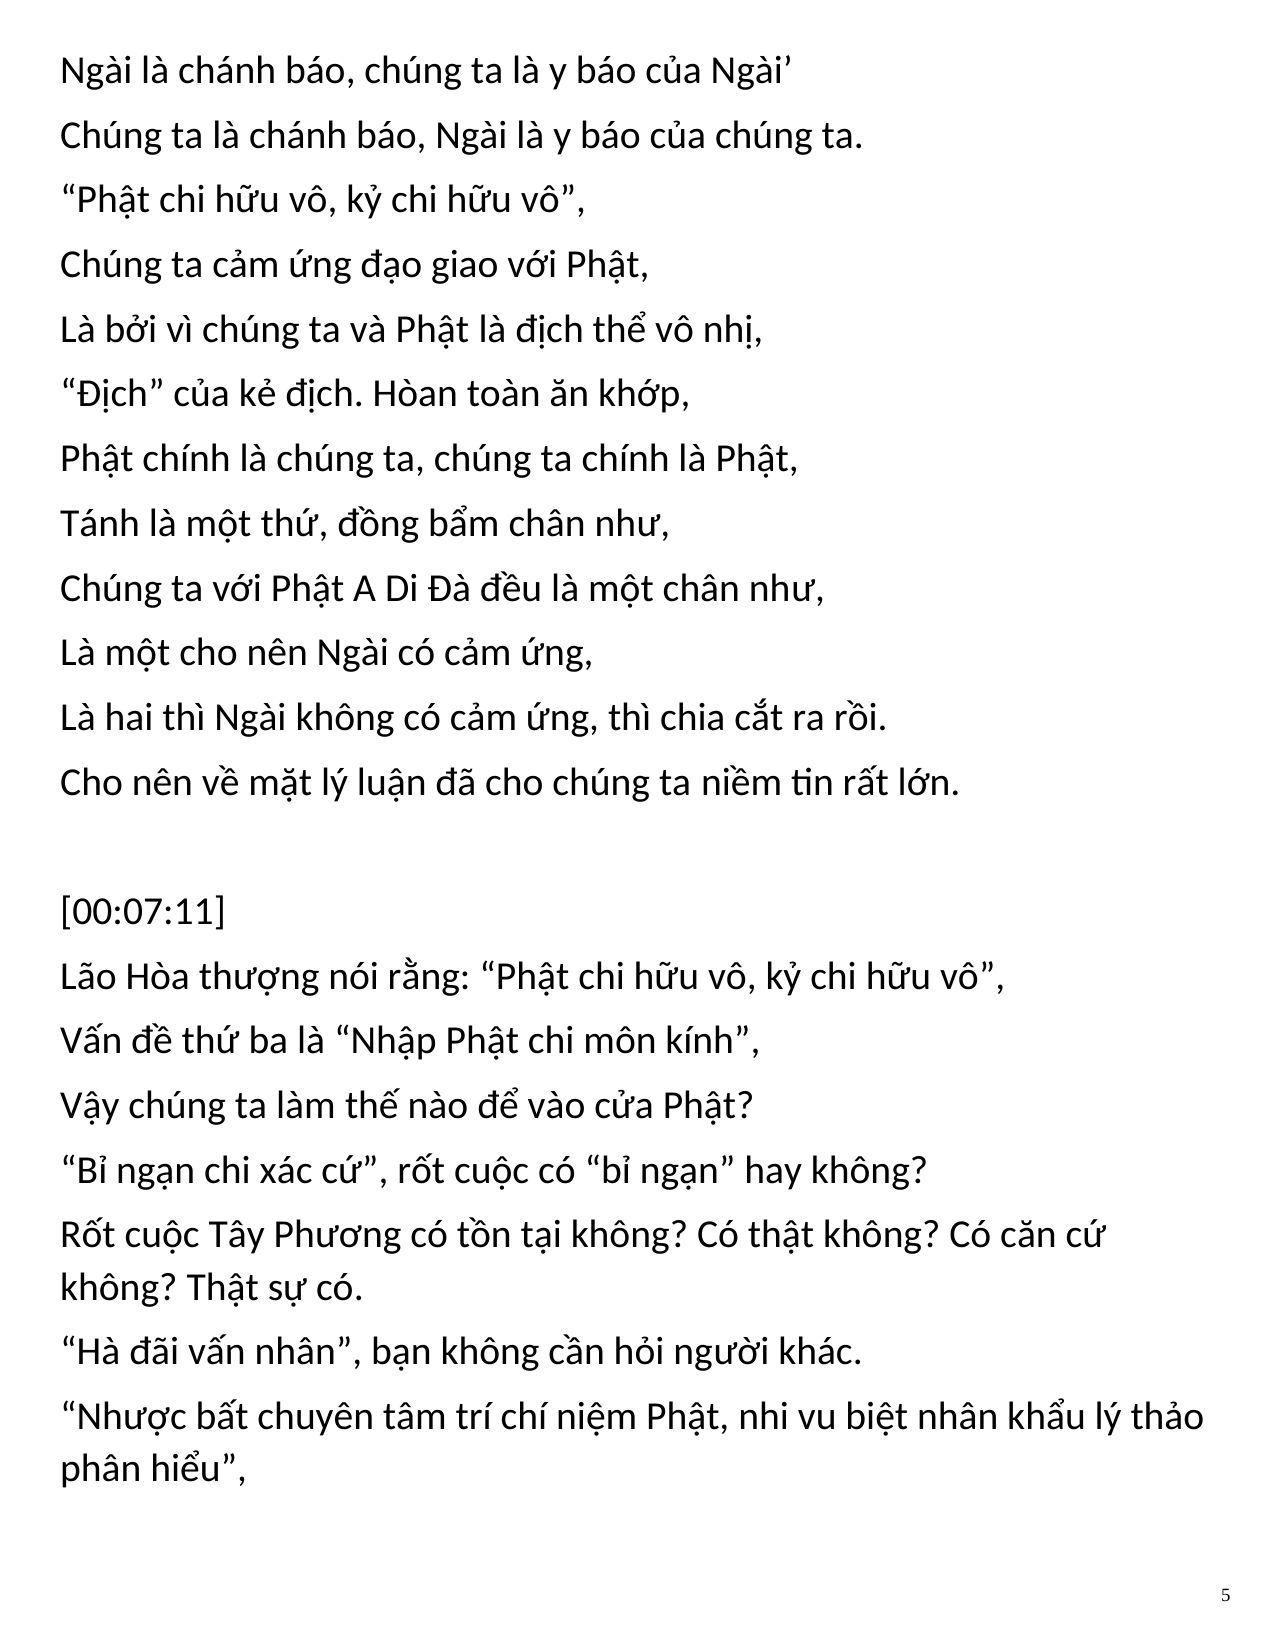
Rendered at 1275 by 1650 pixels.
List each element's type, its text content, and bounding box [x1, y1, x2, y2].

text Lão Hòa thượng nói rằng: “Phật chi hữu vô, kỷ chi hữu vô”, [60, 951, 1230, 999]
text Phật chính là chúng ta, chúng ta chính là Phật, [60, 433, 1230, 481]
text Rốt cuộc Tây Phương có tồn tại không? Có thật không? Có căn cứ không? Thật sự có. [60, 1209, 1230, 1310]
text Chúng ta cảm ứng đạo giao với Phật, [60, 239, 1230, 287]
text “Địch” của kẻ địch. Hòan toàn ăn khớp, [60, 368, 1230, 417]
text Vậy chúng ta làm thế nào để vào cửa Phật? [60, 1080, 1230, 1128]
text Ngài là chánh báo, chúng ta là y báo của Ngài’ [60, 45, 1230, 93]
text “Phật chi hữu vô, kỷ chi hữu vô”, [60, 174, 1230, 223]
text Cho nên về mặt lý luận đã cho chúng ta niềm tin rất lớn. [60, 757, 1230, 805]
text “Bỉ ngạn chi xác cứ”, rốt cuộc có “bỉ ngạn” hay không? [60, 1145, 1230, 1193]
text “Nhược bất chuyên tâm trí chí niệm Phật, nhi vu biệt nhân khẩu lý thảo phân hiểu”, [60, 1391, 1230, 1491]
text Chúng ta với Phật A Di Đà đều là một chân như, [60, 562, 1230, 611]
text [00:07:11] [60, 886, 1230, 934]
text Tánh là một thứ, đồng bẩm chân như, [60, 498, 1230, 546]
text Là bởi vì chúng ta và Phật là địch thể vô nhị, [60, 304, 1230, 352]
text Chúng ta là chánh báo, Ngài là y báo của chúng ta. [60, 110, 1230, 158]
text Là hai thì Ngài không có cảm ứng, thì chia cắt ra rồi. [60, 692, 1230, 740]
text Vấn đề thứ ba là “Nhập Phật chi môn kính”, [60, 1015, 1230, 1064]
text Là một cho nên Ngài có cảm ứng, [60, 627, 1230, 676]
text “Hà đãi vấn nhân”, bạn không cần hỏi người khác. [60, 1326, 1230, 1374]
